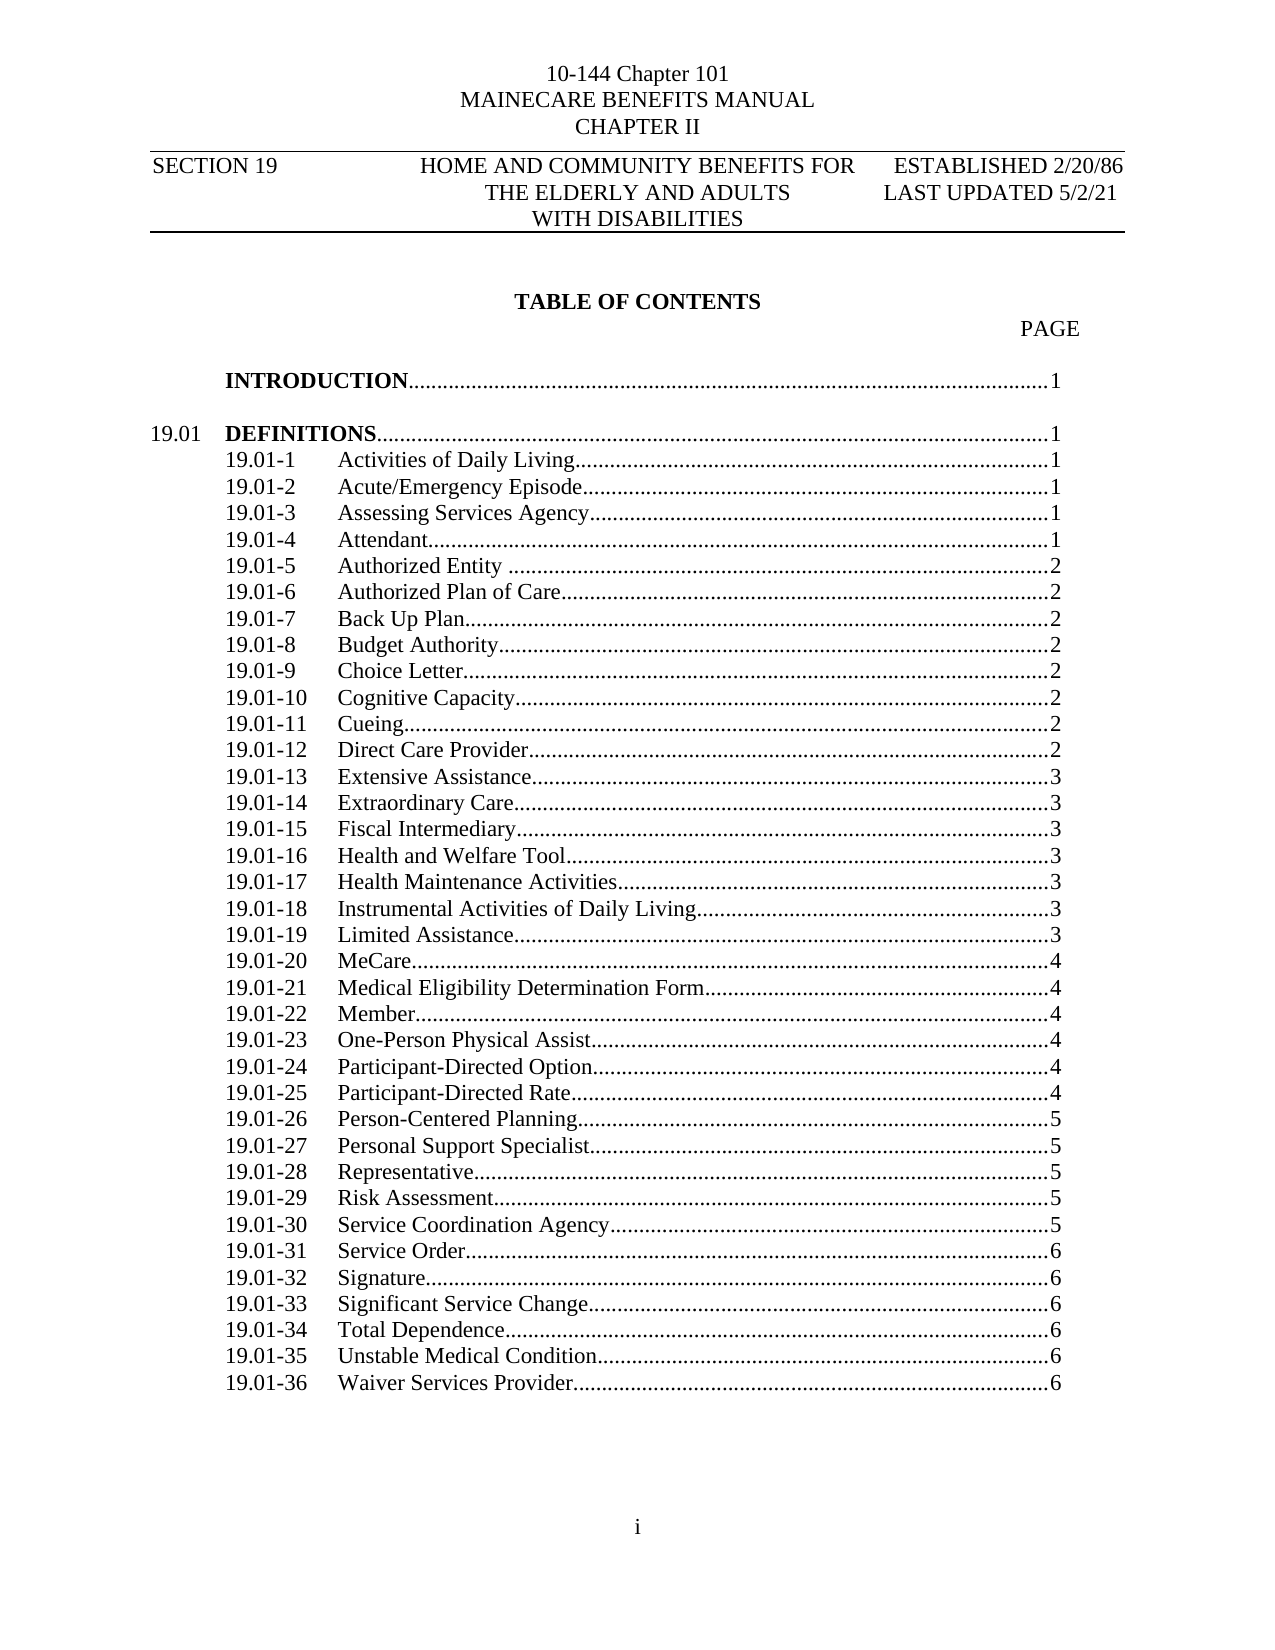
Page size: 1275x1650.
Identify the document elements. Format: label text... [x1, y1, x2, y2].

text 19.01-6 Authorized Plan of Care 2 [225, 578, 1125, 605]
text 19.01-34 Total Dependence 6 [225, 1316, 1125, 1343]
text 19.01-12 Direct Care Provider 2 [225, 736, 1125, 763]
text 19.01-30 Service Coordination Agency 5 [225, 1211, 1125, 1237]
text 19.01-1 Activities of Daily Living 1 [225, 447, 1125, 473]
text 19.01-4 Attendant 1 [225, 526, 1125, 552]
text 19.01-15 Fiscal Intermediary 3 [225, 816, 1125, 842]
text 19.01-8 Budget Authority 2 [225, 631, 1125, 657]
text 19.01-5 Authorized Entity 2 [225, 552, 1125, 578]
text 19.01 DEFINITIONS 1 [150, 420, 1125, 447]
text 19.01-22 Member 4 [225, 1000, 1125, 1026]
text 19.01-20 MeCare 4 [150, 947, 1125, 974]
text 19.01-33 Significant Service Change 6 [112, 1290, 1125, 1316]
text 19.01-10 Cognitive Capacity 2 [225, 684, 1125, 710]
text 19.01-29 Risk Assessment 5 [225, 1184, 1125, 1211]
text 19.01-13 Extensive Assistance 3 [197, 763, 1125, 789]
text 19.01-17 Health Maintenance Activities 3 [225, 868, 1125, 894]
text 19.01-2 Acute/Emergency Episode 1 [225, 473, 1125, 499]
text 19.01-28 Representative 5 [225, 1158, 1125, 1184]
text 19.01-23 One-Person Physical Assist 4 [225, 1026, 1125, 1053]
text 19.01-19 Limited Assistance 3 [225, 921, 1125, 947]
text 19.01-21 Medical Eligibility Determination Form 4 [225, 974, 1125, 1000]
text 19.01-18 Instrumental Activities of Daily Living 3 [225, 894, 1125, 921]
text 19.01-32 Signature 6 [150, 1263, 1125, 1290]
text 19.01-14 Extraordinary Care 3 [197, 789, 1125, 816]
text 19.01-25 Participant-Directed Rate 4 [225, 1079, 1125, 1105]
text 19.01-16 Health and Welfare Tool 3 [225, 842, 1125, 868]
text 19.01-3 Assessing Services Agency 1 [225, 499, 1125, 526]
text INTRODUCTION 1 [150, 367, 1125, 394]
text 19.01-11 Cueing 2 [216, 710, 1125, 736]
text TABLE OF CONTENTS [150, 288, 1125, 315]
text 19.01-26 Person-Centered Planning 5 [225, 1105, 1125, 1132]
text 19.01-36 Waiver Services Provider. 6 [225, 1369, 1125, 1395]
text 19.01-7 Back Up Plan 2 [225, 605, 1125, 631]
text 19.01-35 Unstable Medical Condition 6 [225, 1343, 1125, 1369]
text PAGE [975, 315, 1125, 341]
text 19.01-9 Choice Letter 2 [225, 657, 1125, 684]
text 19.01-31 Service Order 6 [150, 1237, 1125, 1263]
text 19.01-24 Participant-Directed Option 4 [225, 1053, 1125, 1079]
text 19.01-27 Personal Support Specialist 5 [225, 1132, 1125, 1158]
